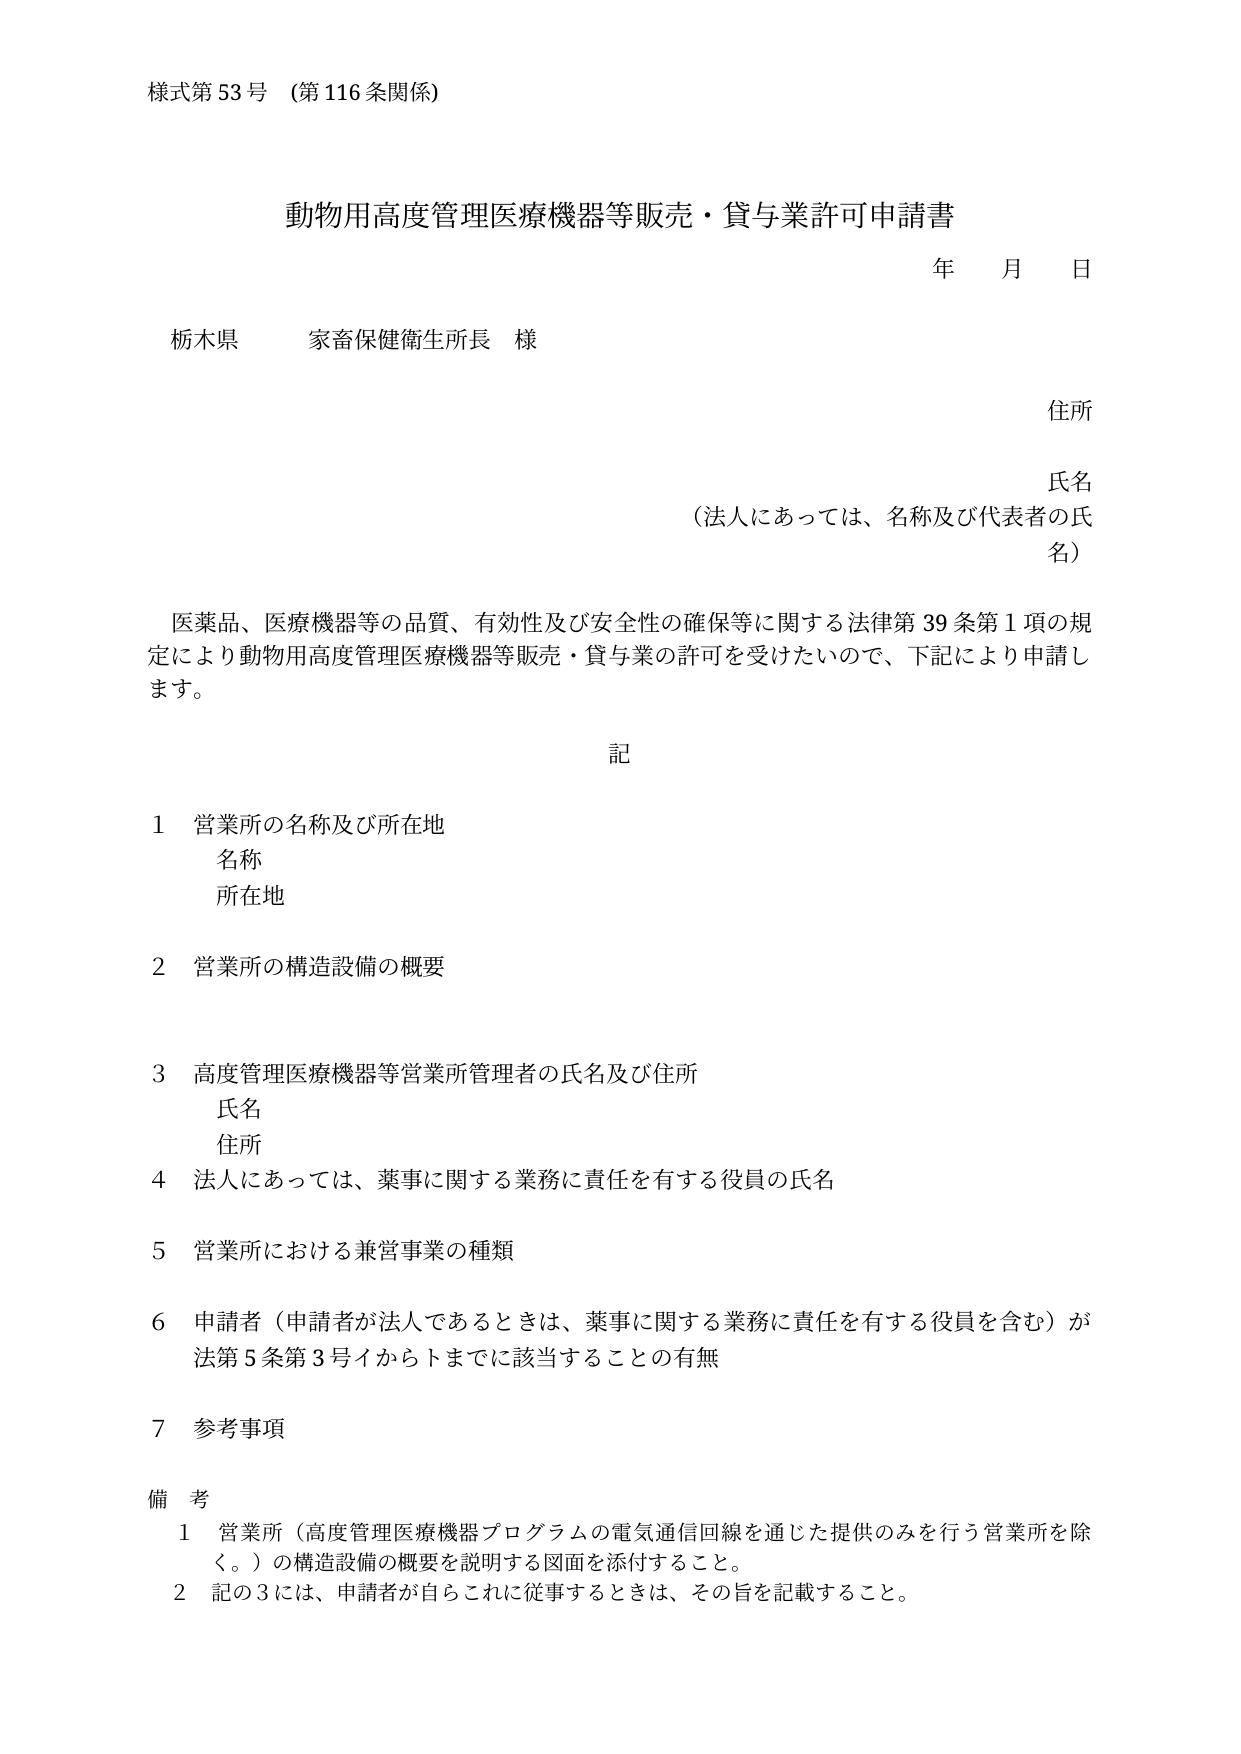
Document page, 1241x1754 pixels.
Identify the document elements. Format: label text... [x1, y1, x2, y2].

text 動物用高度管理医療機器等販売・貸与業許可申請書 [148, 178, 1092, 249]
text 住所 [148, 1126, 1092, 1161]
text ７ 参考事項 [148, 1410, 1092, 1445]
text 所在地 [148, 877, 1092, 912]
text １ 営業所の名称及び所在地 [148, 806, 1092, 841]
text 年 月 日 [148, 249, 1092, 285]
text 名称 [148, 841, 1092, 877]
text 氏名 [148, 462, 1092, 498]
text １ 営業所（高度管理医療機器プログラムの電気通信回線を通じた提供のみを行う営業所を除く。）の構造設備の概要を説明する図面を添付すること。 [148, 1516, 1092, 1576]
text ２ 記の３には、申請者が自らこれに従事するときは、その旨を記載すること。 [148, 1576, 1092, 1606]
text 備 考 [148, 1481, 1092, 1516]
text ６ 申請者（申請者が法人であるときは、薬事に関する業務に責任を有する役員を含む）が法第5条第3号イからトまでに該当することの有無 [148, 1303, 1092, 1374]
subtitle 記 [148, 735, 1092, 770]
text ４ 法人にあっては、薬事に関する業務に責任を有する役員の氏名 [148, 1161, 1092, 1197]
text 栃木県 家畜保健衛生所長 様 [148, 320, 1092, 356]
text ５ 営業所における兼営事業の種類 [148, 1232, 1092, 1268]
text 医薬品、医療機器等の品質、有効性及び安全性の確保等に関する法律第39条第１項の規定により動物用高度管理医療機器等販売・貸与業の許可を受けたいので、下記により申請します。 [148, 604, 1092, 703]
text ２ 営業所の構造設備の概要 [148, 948, 1092, 983]
text 氏名 [148, 1090, 1092, 1126]
text ３ 高度管理医療機器等営業所管理者の氏名及び住所 [148, 1054, 1092, 1090]
text （法人にあっては、名称及び代表者の氏名） [148, 498, 1092, 569]
text 住所 [148, 391, 1092, 427]
